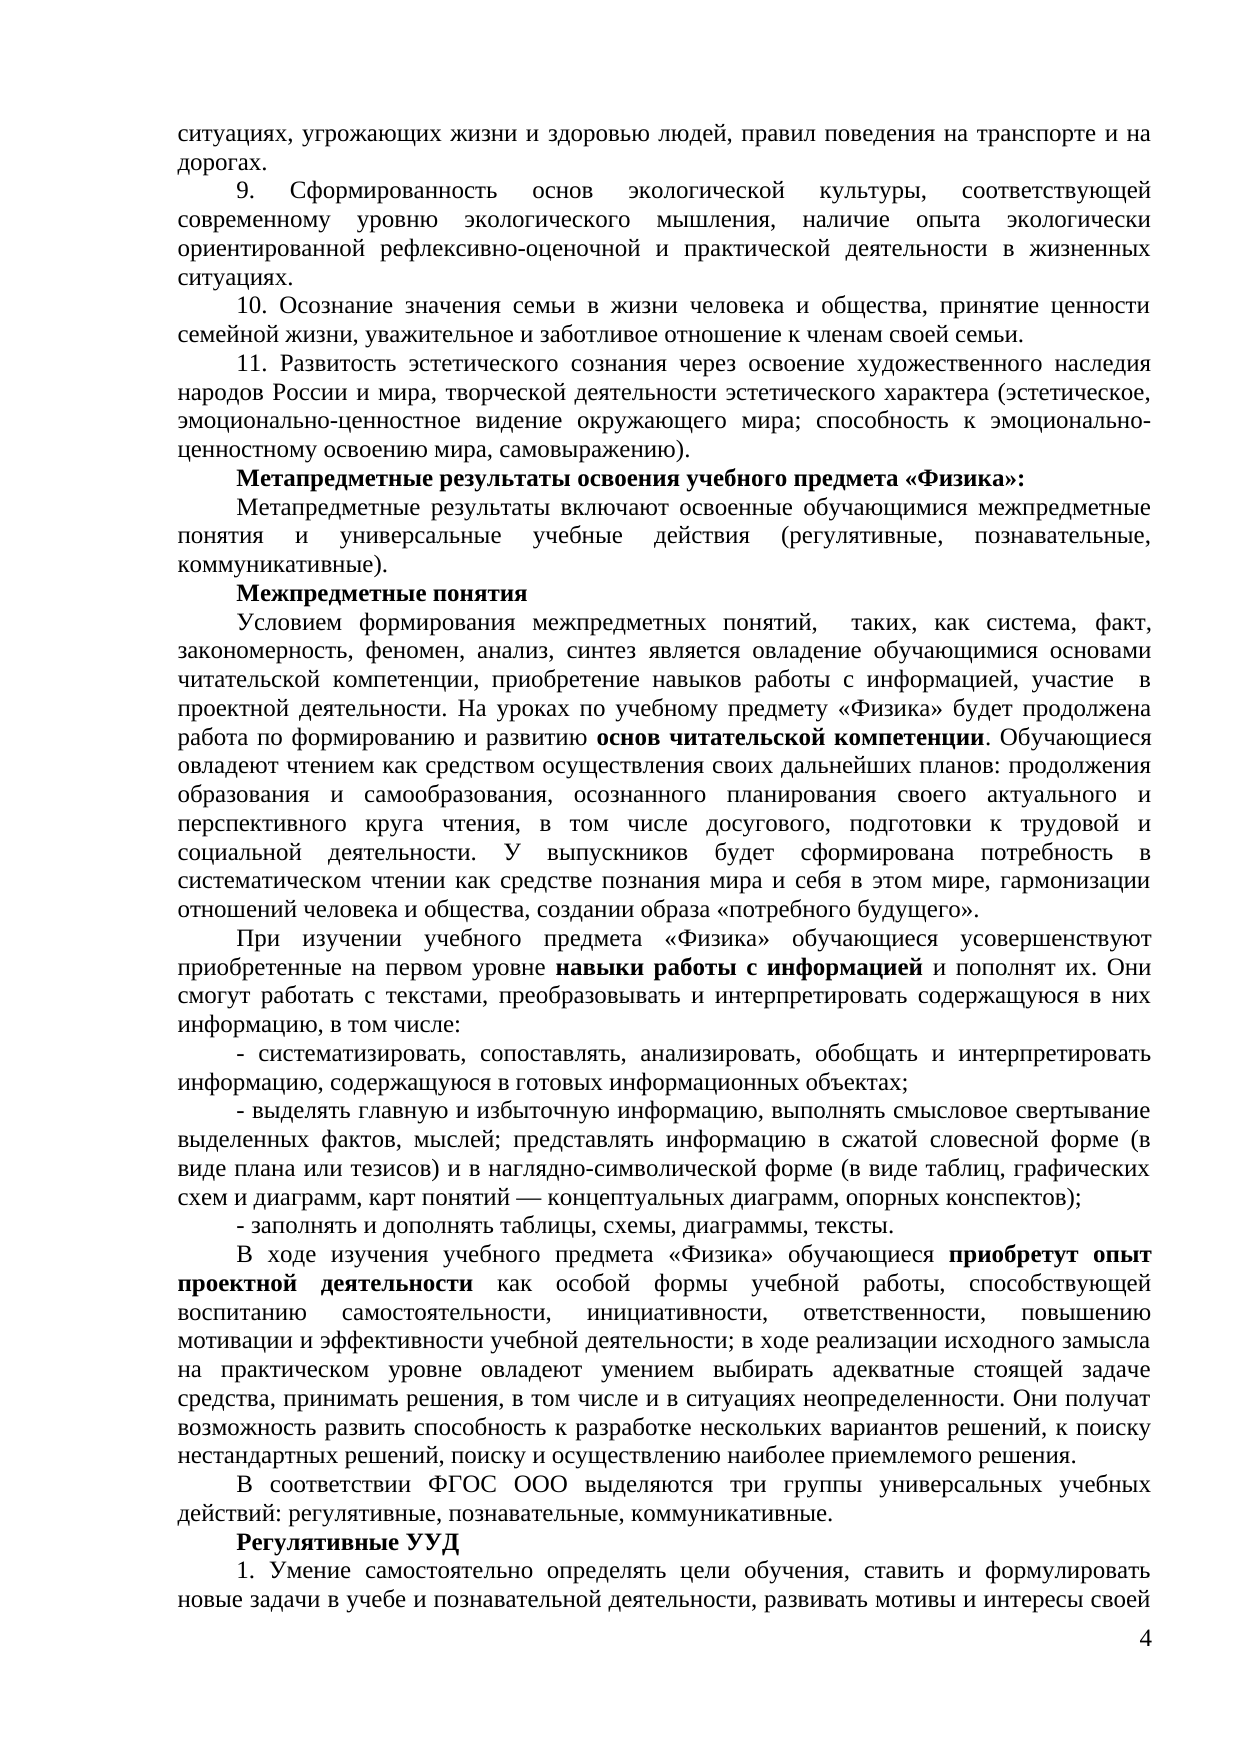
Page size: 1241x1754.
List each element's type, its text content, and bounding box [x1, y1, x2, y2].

text Условием формирования межпредметных понятий, таких, как система, факт, закономерность, феномен, анализ, синтез является овладение обучающимися основами читательской компетенции, приобретение навыков работы с информацией, участие в проектной деятельности. На уроках по учебному предмету «Физика» будет продолжена работа по формированию и развитию основ читательской компетенции. Обучающиеся овладеют чтением как средством осуществления своих дальнейших планов: продолжения образования и самообразования, осознанного планирования своего актуального и перспективного круга чтения, в том числе досугового, подготовки к трудовой и социальной деятельности. У выпускников будет сформирована потребность в систематическом чтении как средстве познания мира и себя в этом мире, гармонизации отношений человека и общества, создании образа «потребного будущего». [177, 607, 1152, 923]
text 11. Развитость эстетического сознания через освоение художественного наследия народов России и мира, творческой деятельности эстетического характера (эстетическое, эмоционально-ценностное видение окружающего мира; способность к эмоционально-ценностному освоению мира, самовыражению). [177, 348, 1152, 463]
text Метапредметные результаты включают освоенные обучающимися межпредметные понятия и универсальные учебные действия (регулятивные, познавательные, коммуникативные). [177, 492, 1152, 578]
text 9. Сформированность основ экологической культуры, соответствующей современному уровню экологического мышления, наличие опыта экологически ориентированной рефлексивно-оценочной и практической деятельности в жизненных ситуациях. [177, 176, 1152, 291]
text В ходе изучения учебного предмета «Физика» обучающиеся приобретут опыт проектной деятельности как особой формы учебной работы, способствующей воспитанию самостоятельности, инициативности, ответственности, повышению мотивации и эффективности учебной деятельности; в ходе реализации исходного замысла на практическом уровне овладеют умением выбирать адекватные стоящей задаче средства, принимать решения, в том числе и в ситуациях неопределенности. Они получат возможность развить способность к разработке нескольких вариантов решений, к поиску нестандартных решений, поиску и осуществлению наиболее приемлемого решения. [177, 1239, 1152, 1469]
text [177, 118, 1152, 176]
text - выделять главную и избыточную информацию, выполнять смысловое свертывание выделенных фактов, мыслей; представлять информацию в сжатой словесной форме (в виде плана или тезисов) и в наглядно-символической форме (в виде таблиц, графических схем и диаграмм, карт понятий — концептуальных диаграмм, опорных конспектов); [177, 1096, 1152, 1211]
subtitle Метапредметные результаты освоения учебного предмета «Физика»: [177, 463, 1152, 492]
text 10. Осознание значения семьи в жизни человека и общества, принятие ценности семейной жизни, уважительное и заботливое отношение к членам своей семьи. [177, 291, 1152, 348]
text Регулятивные УУД [177, 1527, 1152, 1556]
text В соответствии ФГОС ООО выделяются три группы универсальных учебных действий: регулятивные, познавательные, коммуникативные. [177, 1469, 1152, 1527]
text Межпредметные понятия [177, 578, 1152, 607]
text - систематизировать, сопоставлять, анализировать, обобщать и интерпретировать информацию, содержащуюся в готовых информационных объектах; [177, 1038, 1152, 1096]
text - заполнять и дополнять таблицы, схемы, диаграммы, тексты. [177, 1211, 1152, 1239]
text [177, 1556, 1152, 1613]
text При изучении учебного предмета «Физика» обучающиеся усовершенствуют приобретенные на первом уровне навыки работы с информацией и пополнят их. Они смогут работать с текстами, преобразовывать и интерпретировать содержащуюся в них информацию, в том числе: [177, 923, 1152, 1038]
